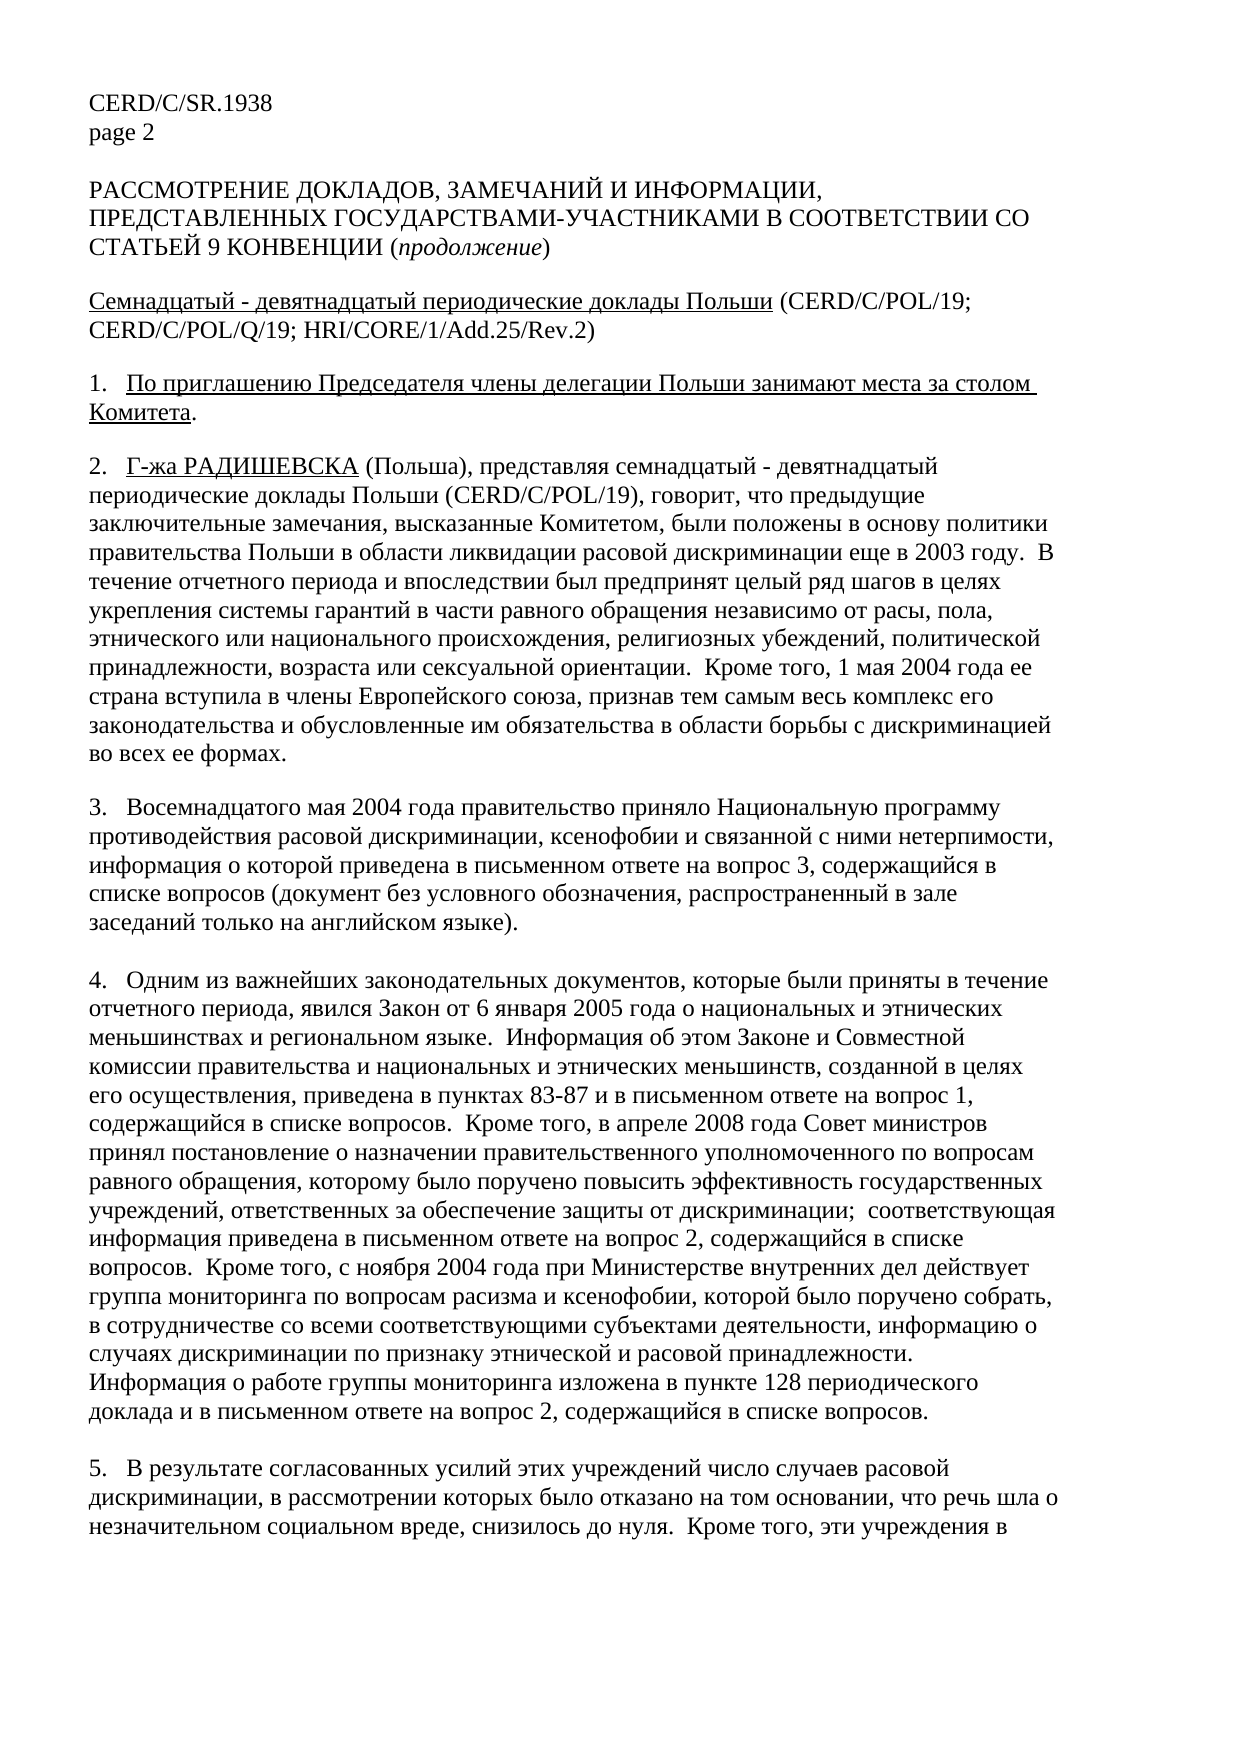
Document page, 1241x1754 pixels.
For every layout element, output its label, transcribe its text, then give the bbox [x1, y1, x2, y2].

text Восемнадцатого мая 2004 года правительство приняло Национальную программу противодействия расовой дискриминации, ксенофобии и связанной с ними нетерпимости, информация о которой приведена в письменном ответе на вопрос 3, содержащийся в списке вопросов (документ без условного обозначения, распространенный в зале заседаний только на английском языке). [88, 792, 1063, 936]
text Г-жа РАДИШЕВСКА (Польша), представляя семнадцатый - девятнадцатый периодические доклады Польши (CERD/C/POL/19), говорит, что предыдущие заключительные замечания, высказанные Комитетом, были положены в основу политики правительства Польши в области ликвидации расовой дискриминации еще в 2003 году. В течение отчетного периода и впоследствии был предпринят целый ряд шагов в целях укрепления системы гарантий в части равного обращения независимо от расы, пола, этнического или национального происхождения, религиозных убеждений, политической принадлежности, возраста или сексуальной ориентации. Кроме того, 1 мая 2004 года ее страна вступила в члены Европейского союза, признав тем самым весь комплекс его законодательства и обусловленные им обязательства в области борьбы с дискриминацией во всех ее формах. [88, 451, 1063, 767]
text По приглашению Председателя члены делегации Польши занимают места за столом Комитета. [88, 368, 1063, 426]
text Одним из важнейших законодательных документов, которые были приняты в течение отчетного периода, явился Закон от 6 января 2005 года о национальных и этнических меньшинствах и региональном языке. Информация об этом Законе и Совместной комиссии правительства и национальных и этнических меньшинств, созданной в целях его осуществления, приведена в пунктах 83-87 и в письменном ответе на вопрос 1, содержащийся в списке вопросов. Кроме того, в апреле 2008 года Совет министров принял постановление о назначении правительственного уполномоченного по вопросам равного обращения, которому было поручено повысить эффективность государственных учреждений, ответственных за обеспечение защиты от дискриминации; соответствующая информация приведена в письменном ответе на вопрос 2, содержащийся в списке вопросов. Кроме того, с ноября 2004 года при Министерстве внутренних дел действует группа мониторинга по вопросам расизма и ксенофобии, которой было поручено собрать, в сотрудничестве со всеми соответствующими субъектами деятельности, информацию о случаях дискриминации по признаку этнической и расовой принадлежности. Информация о работе группы мониторинга изложена в пункте 128 периодического доклада и в письменном ответе на вопрос 2, содержащийся в списке вопросов. [88, 965, 1063, 1425]
text Семнадцатый - девятнадцатый периодические доклады Польши (CERD/C/POL/19; CERD/C/POL/Q/19; HRI/CORE/1/Add.25/Rev.2) [88, 286, 1063, 343]
text РАССМОТРЕНИЕ ДОКЛАДОВ, ЗАМЕЧАНИЙ И ИНФОРМАЦИИ, ПРЕДСТАВЛЕННЫХ ГОСУДАРСТВАМИ-УЧАСТНИКАМИ В СООТВЕТСТВИИ СО СТАТЬЕЙ 9 КОНВЕНЦИИ (продолжение) [88, 175, 1063, 261]
